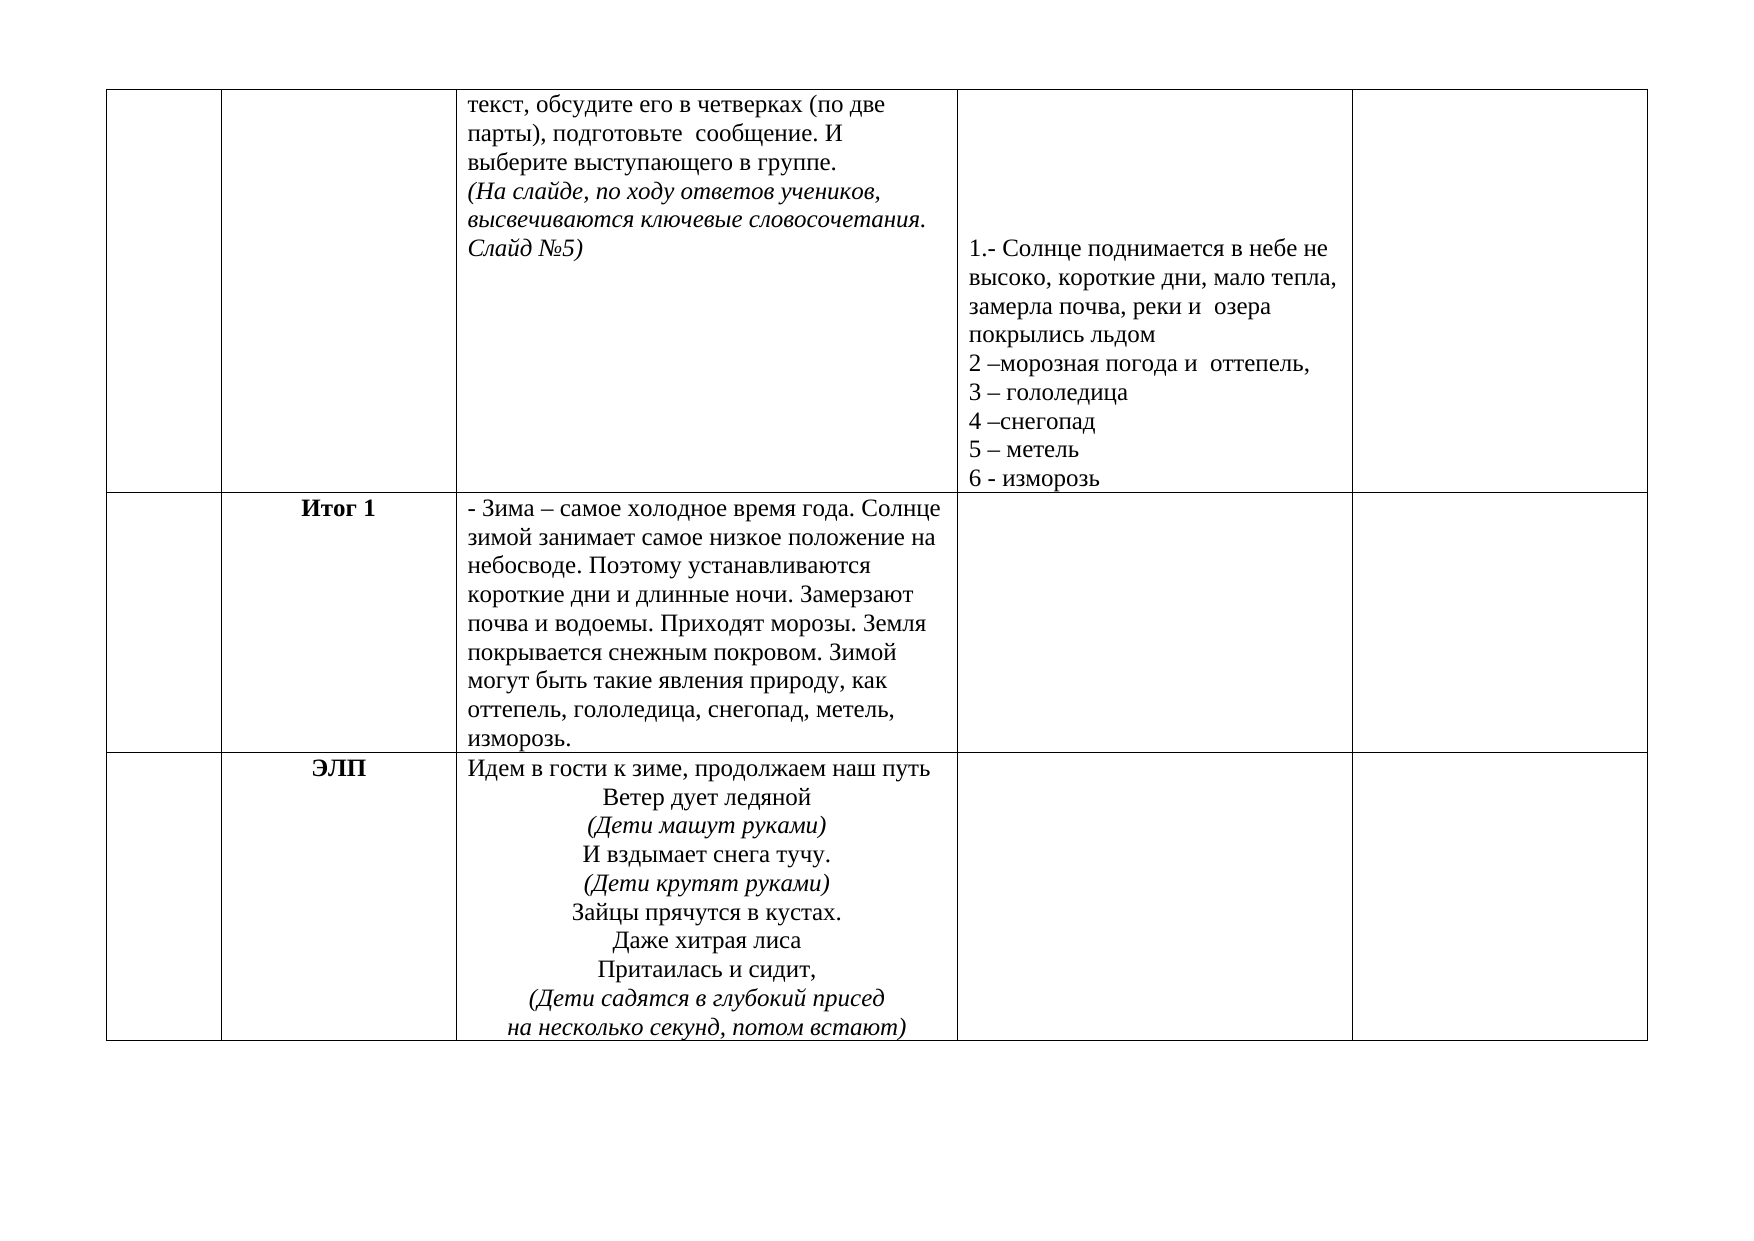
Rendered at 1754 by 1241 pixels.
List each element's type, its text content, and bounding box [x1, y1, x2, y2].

table_cell [107, 753, 221, 1040]
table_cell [457, 90, 957, 492]
table_cell [958, 753, 1352, 1040]
table_cell [1353, 753, 1647, 1040]
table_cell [958, 90, 1352, 492]
table_cell - Зима – самое холодное время года. Солнце зимой занимает самое низкое положение на небосводе. Поэтому устанавливаются короткие дни и длинные ночи. Замерзают почва и водоемы. Приходят морозы. Земля покрывается снежным покровом. Зимой могут быть такие явления природу, как оттепель, гололедица, снегопад, метель, изморозь. [457, 493, 957, 752]
table_cell [958, 493, 1352, 752]
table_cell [1353, 90, 1647, 492]
table_cell ЭЛП [222, 753, 456, 1040]
table_cell [1353, 493, 1647, 752]
table_cell [107, 493, 221, 752]
table_cell Итог 1 [222, 493, 456, 752]
table_cell [107, 90, 221, 492]
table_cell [222, 90, 456, 492]
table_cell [457, 753, 957, 1040]
